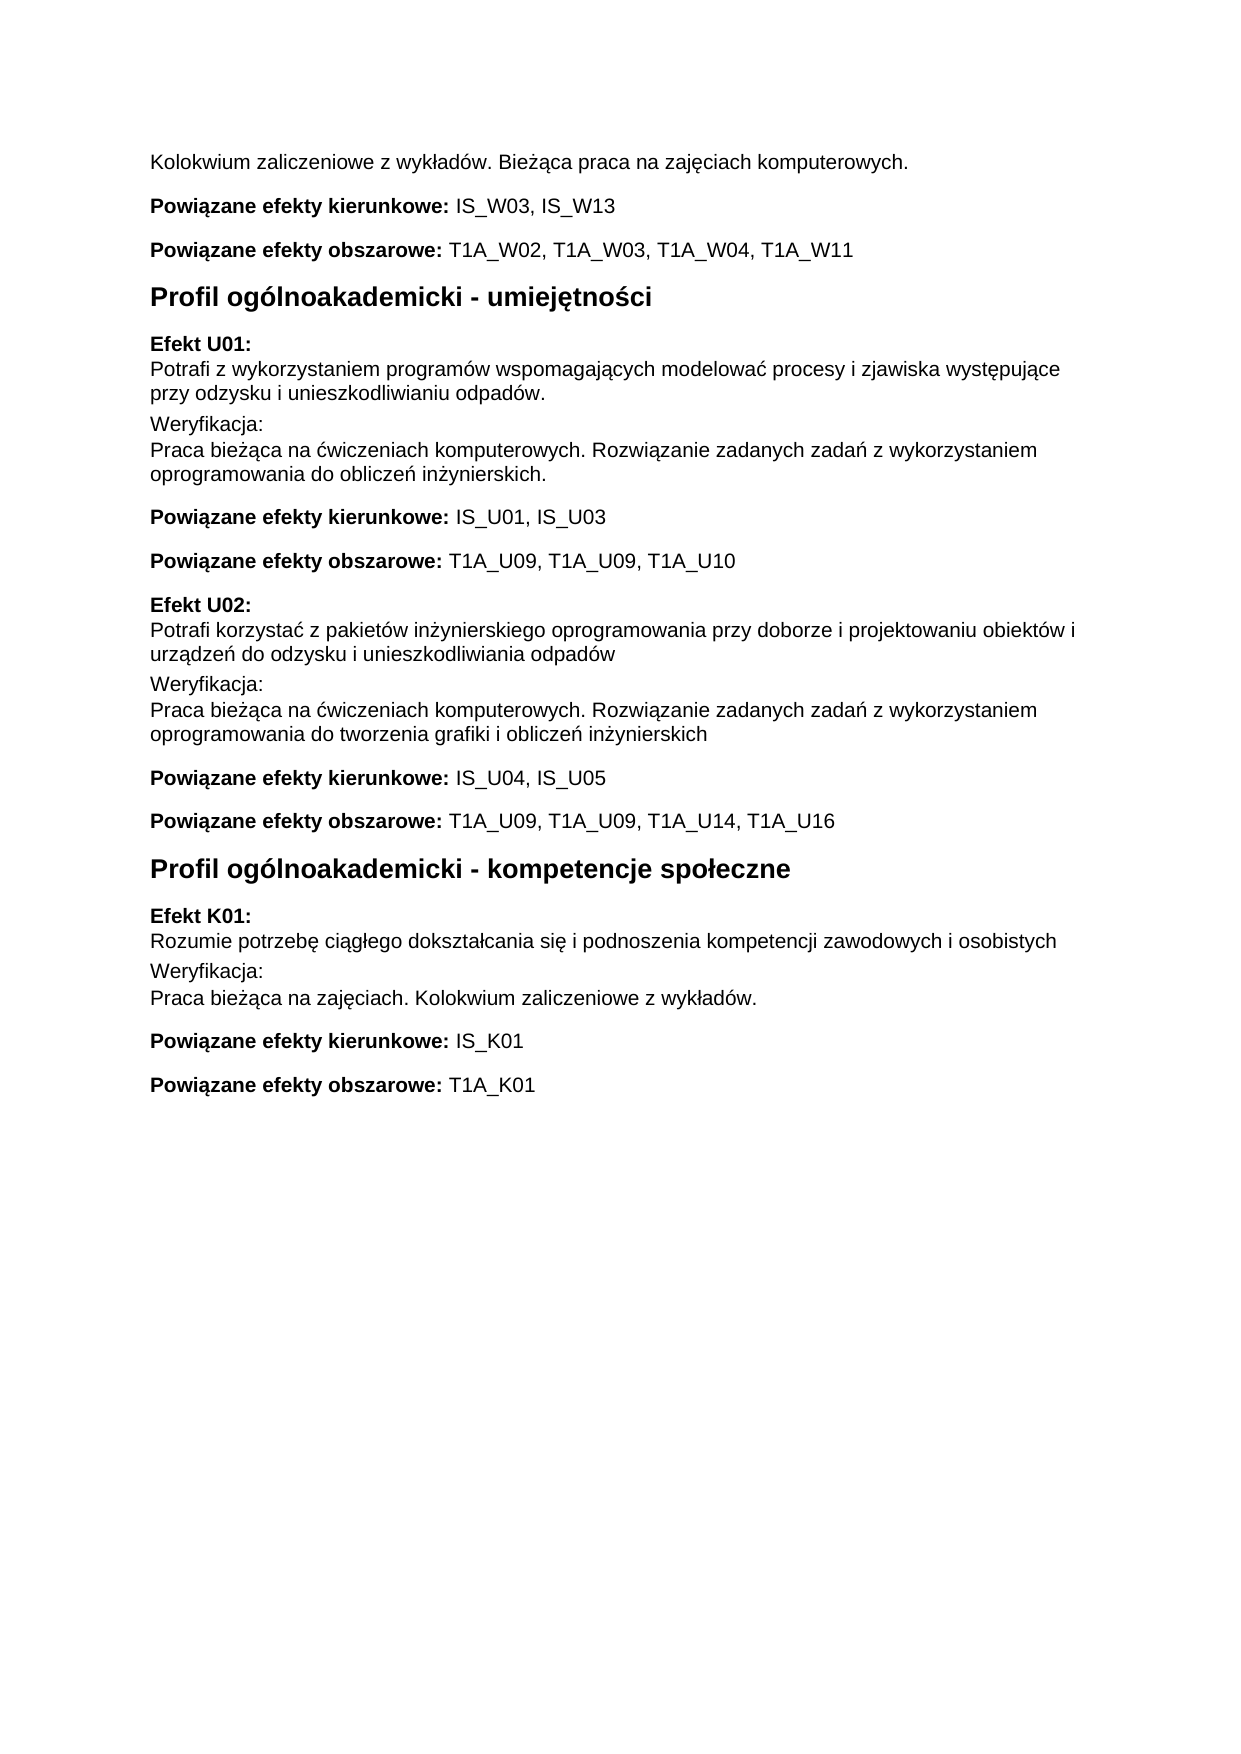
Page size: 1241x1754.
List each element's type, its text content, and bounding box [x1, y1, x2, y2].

subtitle Profil ogólnoakademicki - umiejętności [150, 281, 1090, 312]
text Powiązane efekty kierunkowe: IS_U01, IS_U03 [150, 505, 1090, 529]
text Weryfikacja: [150, 411, 1090, 435]
text Powiązane efekty kierunkowe: IS_W03, IS_W13 [150, 194, 1090, 218]
text Efekt U01: [150, 332, 1090, 356]
text Praca bieżąca na zajęciach. Kolokwium zaliczeniowe z wykładów. [150, 985, 1090, 1009]
text Praca bieżąca na ćwiczeniach komputerowych. Rozwiązanie zadanych zadań z wykorzystaniem oprogramowania do tworzenia grafiki i obliczeń inżynierskich [150, 698, 1090, 746]
text Weryfikacja: [150, 672, 1090, 696]
text Powiązane efekty kierunkowe: IS_K01 [150, 1029, 1090, 1053]
text Kolokwium zaliczeniowe z wykładów. Bieżąca praca na zajęciach komputerowych. [150, 150, 1090, 174]
text Powiązane efekty obszarowe: T1A_U09, T1A_U09, T1A_U10 [150, 549, 1090, 573]
text Potrafi korzystać z pakietów inżynierskiego oprogramowania przy doborze i projektowaniu obiektów i urządzeń do odzysku i unieszkodliwiania odpadów [150, 618, 1090, 666]
text Rozumie potrzebę ciągłego dokształcania się i podnoszenia kompetencji zawodowych i osobistych [150, 929, 1090, 953]
text Praca bieżąca na ćwiczeniach komputerowych. Rozwiązanie zadanych zadań z wykorzystaniem oprogramowania do obliczeń inżynierskich. [150, 437, 1090, 485]
text Efekt K01: [150, 904, 1090, 928]
text Powiązane efekty kierunkowe: IS_U04, IS_U05 [150, 766, 1090, 789]
subtitle Profil ogólnoakademicki - kompetencje społeczne [150, 853, 1090, 884]
text Potrafi z wykorzystaniem programów wspomagających modelować procesy i zjawiska występujące przy odzysku i unieszkodliwianiu odpadów. [150, 357, 1090, 405]
text Powiązane efekty obszarowe: T1A_W02, T1A_W03, T1A_W04, T1A_W11 [150, 237, 1090, 261]
text Powiązane efekty obszarowe: T1A_K01 [150, 1073, 1090, 1097]
text Weryfikacja: [150, 959, 1090, 983]
text Efekt U02: [150, 593, 1090, 617]
text Powiązane efekty obszarowe: T1A_U09, T1A_U09, T1A_U14, T1A_U16 [150, 809, 1090, 833]
